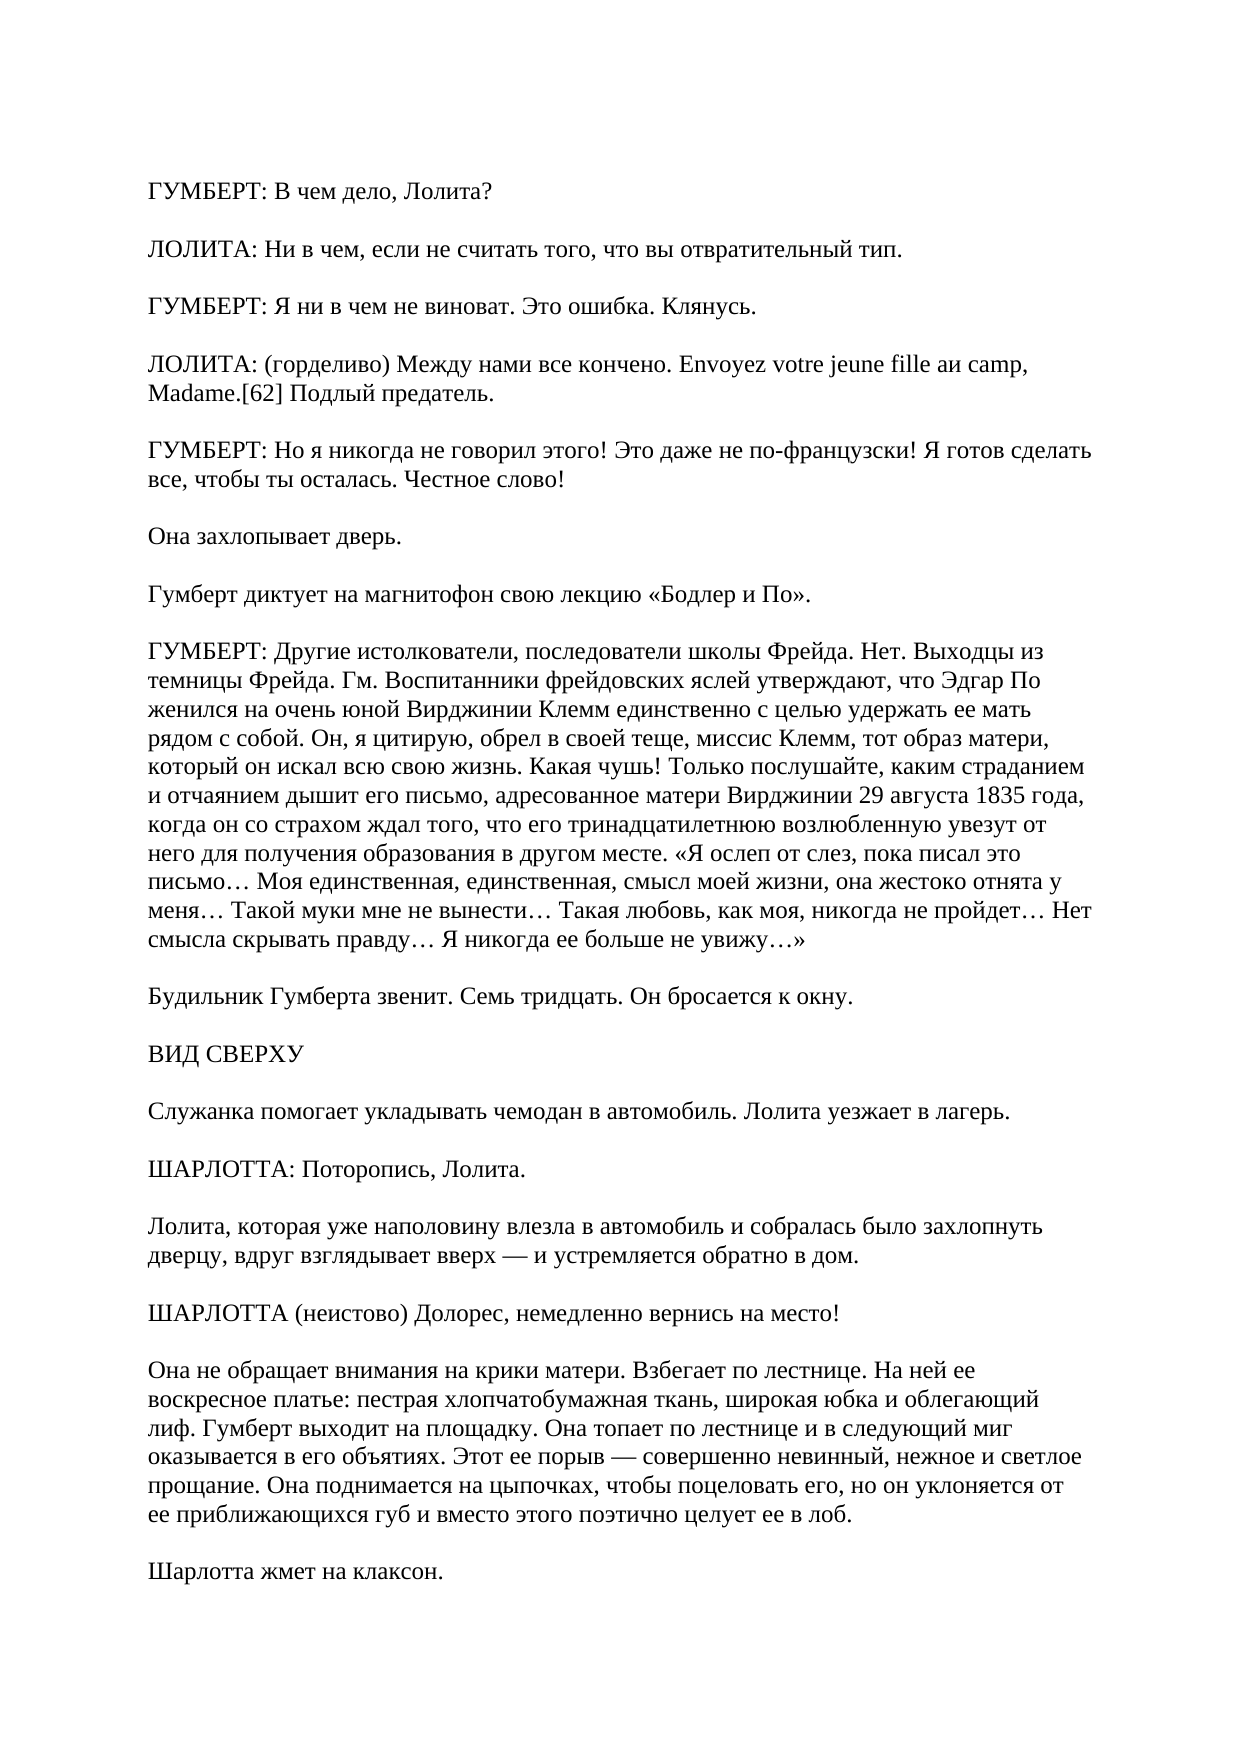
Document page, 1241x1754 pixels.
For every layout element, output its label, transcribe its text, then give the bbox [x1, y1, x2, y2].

text ЛОЛИТА: (горделиво) Между нами все кончено. Envoyez votre jeune fille аи camp, Madame.[62] Подлый предатель. [148, 349, 1093, 406]
text ШАРЛОТТА (неистово) Долорес, немедленно вернись на место! [148, 1298, 1093, 1326]
text ШАРЛОТТА: Поторопись, Лолита. [148, 1154, 1093, 1183]
text ГУМБЕРТ: Другие истолкователи, последователи школы Фрейда. Нет. Выходцы из темницы Фрейда. Гм. Воспитанники фрейдовских яслей утверждают, что Эдгар По женился на очень юной Вирджинии Клемм единственно с целью удержать ее мать рядом с собой. Он, я цитирую, обрел в своей теще, миссис Клемм, тот образ матери, который он искал всю свою жизнь. Какая чушь! Только послушайте, каким страданием и отчаянием дышит его письмо, адресованное матери Вирджинии 29 августа 1835 года, когда он со страхом ждал того, что его тринадцатилетнюю возлюбленную увезут от него для получения образования в другом месте. «Я ослеп от слез, пока писал это письмо… Моя единственная, единственная, смысл моей жизни, она жестоко отнята у меня… Такой муки мне не вынести… Такая любовь, как моя, никогда не пройдет… Нет смысла скрывать правду… Я никогда ее больше не увижу…» [148, 636, 1093, 953]
text Шарлотта жмет на клаксон. [148, 1556, 1093, 1585]
text ГУМБЕРТ: Но я никогда не говорил этого! Это даже не по-французски! Я готов сделать все, чтобы ты осталась. Честное слово! [148, 435, 1093, 493]
text Лолита, которая уже наполовину влезла в автомобиль и собралась было захлопнуть дверцу, вдруг взглядывает вверх — и устремляется обратно в дом. [148, 1211, 1093, 1269]
text Она не обращает внимания на крики матери. Взбегает по лестнице. На ней ее воскресное платье: пестрая хлопчатобумажная ткань, широкая юбка и облегающий лиф. Гумберт выходит на площадку. Она топает по лестнице и в следующий миг оказывается в его объятиях. Этот ее порыв — совершенно невинный, нежное и светлое прощание. Она поднимается на цыпочках, чтобы поцеловать его, но он уклоняется от ее приближающихся губ и вместо этого поэтично целует ее в лоб. [148, 1355, 1093, 1528]
text Будильник Гумберта звенит. Семь тридцать. Он бросается к окну. [148, 981, 1093, 1010]
text ЛОЛИТА: Ни в чем, если не считать того, что вы отвратительный тип. [148, 234, 1093, 263]
text ВИД СВЕРХУ [148, 1039, 1093, 1068]
text Гумберт диктует на магнитофон свою лекцию «Бодлер и По». [148, 579, 1093, 608]
text ГУМБЕРТ: В чем дело, Лолита? [148, 176, 1093, 205]
text Она захлопывает дверь. [148, 521, 1093, 550]
text Служанка помогает укладывать чемодан в автомобиль. Лолита уезжает в лагерь. [148, 1096, 1093, 1125]
text ГУМБЕРТ: Я ни в чем не виноват. Это ошибка. Клянусь. [148, 291, 1093, 320]
